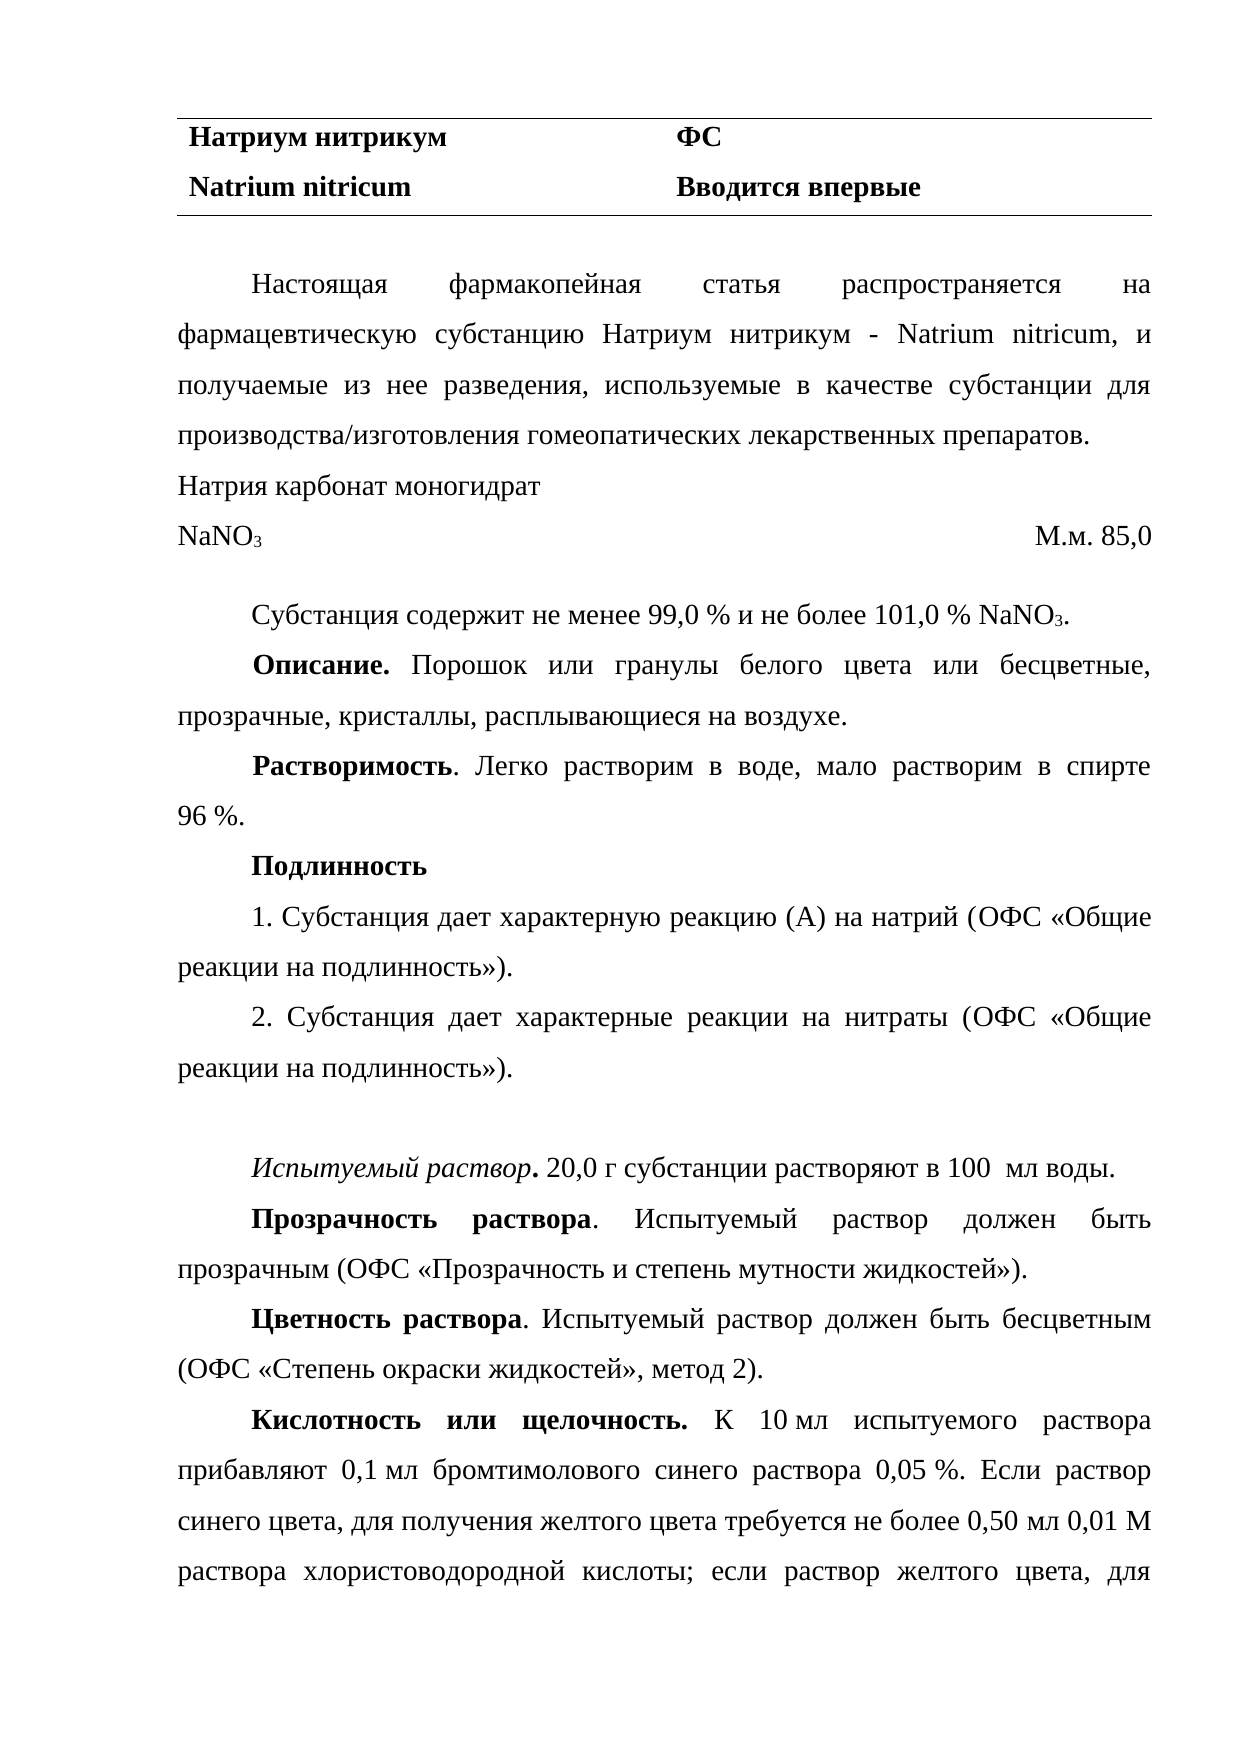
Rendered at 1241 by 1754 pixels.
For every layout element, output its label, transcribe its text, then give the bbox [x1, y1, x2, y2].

text Цветность раствора. Испытуемый раствор должен быть бесцветным (ОФС «Степень окраски жидкостей», метод 2). [177, 1301, 1152, 1385]
text Описание. Порошок или гранулы белого цвета или бесцветные, прозрачные, кристаллы, расплывающиеся на воздухе. [177, 647, 1152, 731]
table_header Натриум нитрикум Natrium nitricum [177, 119, 665, 215]
table_header ФС Вводится впервые [665, 119, 1152, 215]
text Субстанция содержит не менее 99,0 % и не более 101,0 % NaNO3. [177, 597, 1152, 631]
text Натрия карбонат моногидрат [177, 468, 1152, 501]
table_header М.м. 85,0 [664, 518, 1163, 563]
text 1. Субстанция дает характерную реакцию (А) на натрий (ОФС «Общие реакции на подлинность»). [177, 899, 1152, 983]
text Прозрачность раствора. Испытуемый раствор должен быть прозрачным (ОФС «Прозрачность и степень мутности жидкостей»). [177, 1201, 1152, 1284]
text Подлинность [177, 848, 1152, 882]
table_header NaNO3 [166, 518, 664, 563]
text Испытуемый раствор. 20,0 г субстанции растворяют в 100 мл воды. [177, 1150, 1152, 1184]
text 2. Субстанция дает характерные реакции на нитраты (ОФС «Общие реакции на подлинность»). [177, 999, 1152, 1083]
text Настоящая фармакопейная статья распространяется на фармацевтическую субстанцию Натриум нитрикум - Natrium nitricum, и получаемые из нее разведения, используемые в качестве субстанции для производства/изготовления гомеопатических лекарственных препаратов. [177, 266, 1152, 451]
text Растворимость. Легко растворим в воде, мало растворим в спирте 96 %. [177, 748, 1152, 832]
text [177, 1402, 1152, 1586]
